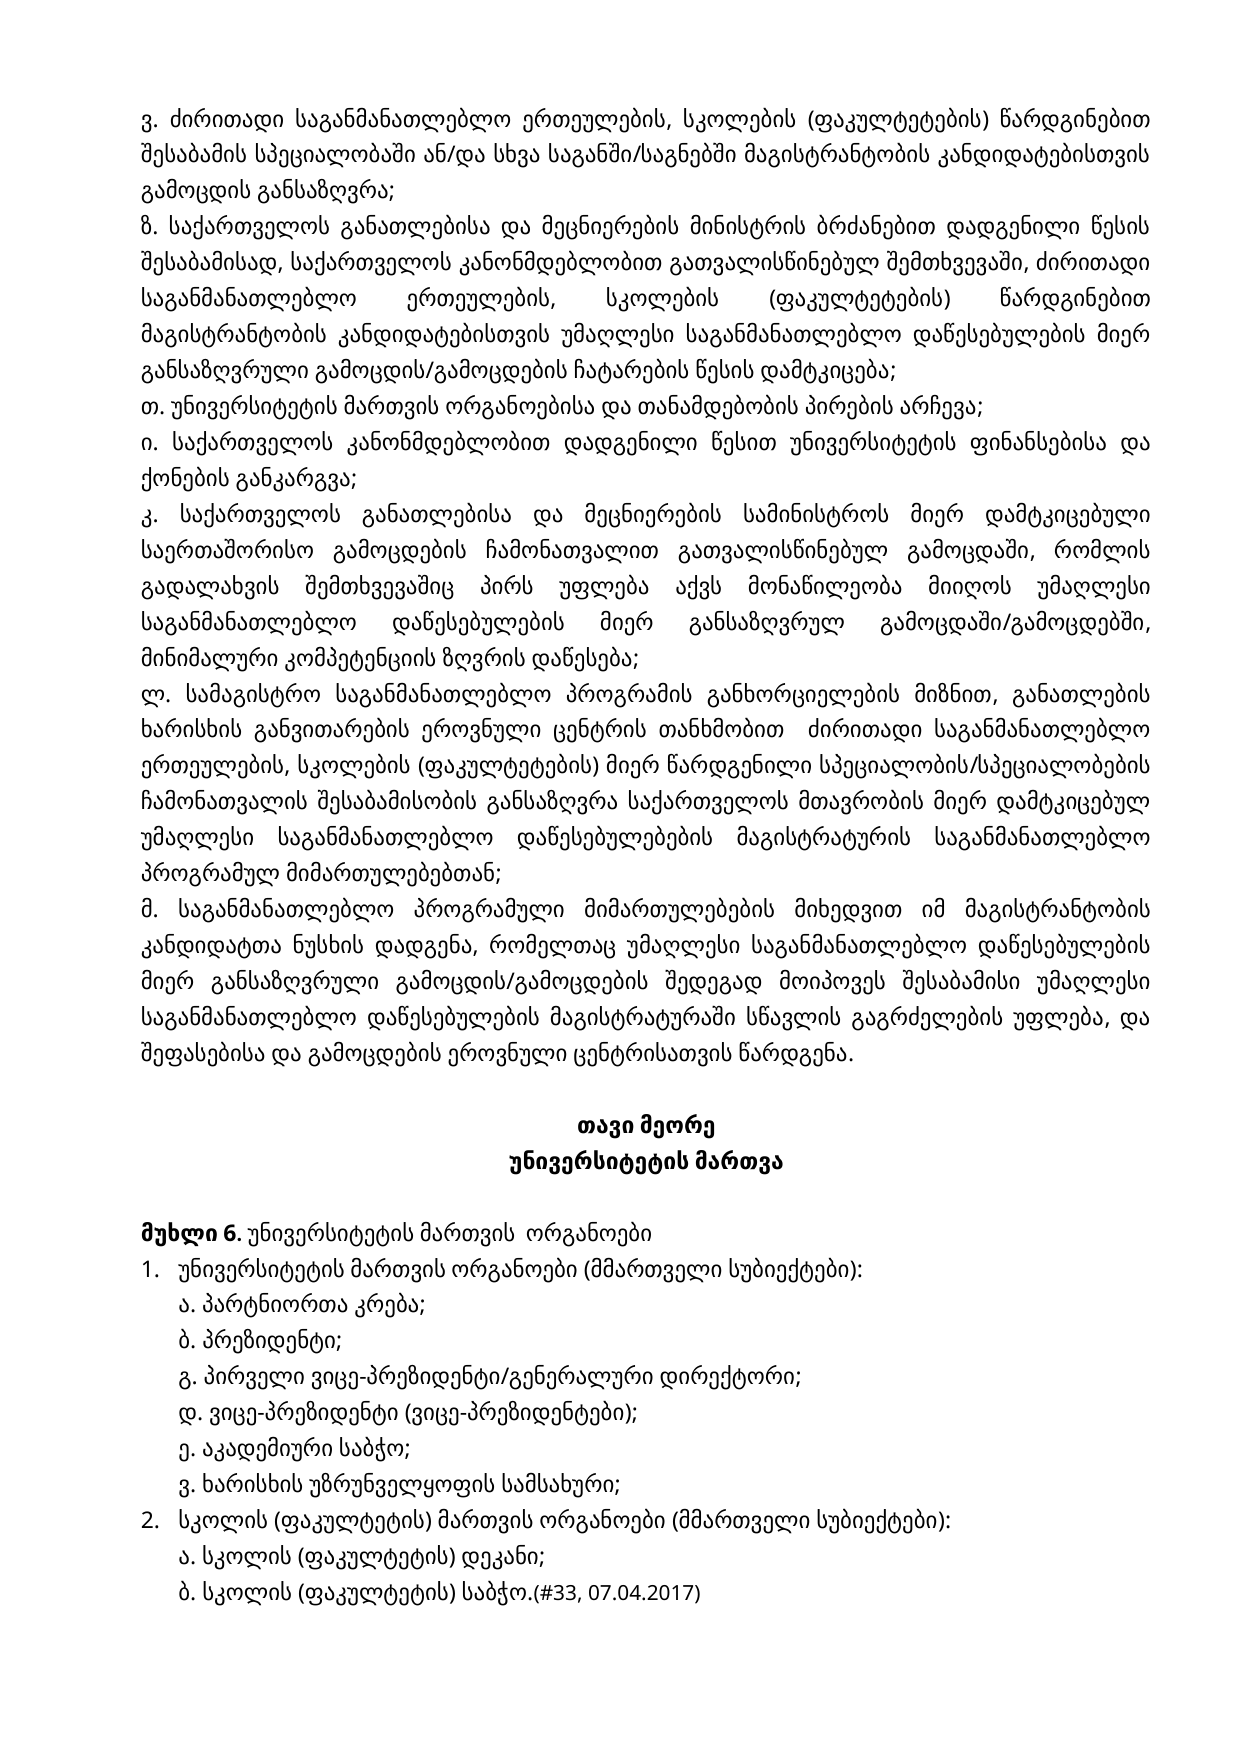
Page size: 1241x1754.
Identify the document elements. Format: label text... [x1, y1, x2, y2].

text ა. სკოლის (ფაკულტეტის) დეკანი; [178, 1540, 1152, 1571]
text ზ. საქართველოს განათლებისა და მეცნიერების მინისტრის ბრძანებით დადგენილი წესის შესაბამისად, საქართველოს კანონმდებლობით გათვალისწინებულ შემთხვევაში, ძირითადი საგანმანათლებლო ერთეულების, სკოლების (ფაკულტეტების) წარდგინებით მაგისტრანტობის კანდიდატებისთვის უმაღლესი საგანმანათლებლო დაწესებულების მიერ განსაზღვრული გამოცდის/გამოცდების ჩატარების წესის დამტკიცება; [141, 210, 1152, 385]
list უნივერსიტეტის მართვის ორგანოები (მმართველი სუბიექტები): [141, 1252, 1152, 1284]
text დ. ვიცე-პრეზიდენტი (ვიცე-პრეზიდენტები); [178, 1396, 1152, 1427]
text მ. საგანმანათლებლო პროგრამული მიმართულებების მიხედვით იმ მაგისტრანტობის კანდიდატთა ნუსხის დადგენა, რომელთაც უმაღლესი საგანმანათლებლო დაწესებულების მიერ განსაზღვრული გამოცდის/გამოცდების შედეგად მოიპოვეს შესაბამისი უმაღლესი საგანმანათლებლო დაწესებულების მაგისტრატურაში სწავლის გაგრძელების უფლება, და შეფასებისა და გამოცდების ეროვნული ცენტრისათვის წარდგენა. [141, 893, 1152, 1068]
text ა. პარტნიორთა კრება; [178, 1288, 1152, 1320]
text თავი მეორე [141, 1109, 1152, 1140]
text ბ. სკოლის (ფაკულტეტის) საბჭო.(#33, 07.04.2017) [178, 1576, 1152, 1607]
text თ. უნივერსიტეტის მართვის ორგანოებისა და თანამდებობის პირების არჩევა; [141, 390, 1152, 421]
text ლ. სამაგისტრო საგანმანათლებლო პროგრამის განხორციელების მიზნით, განათლების ხარისხის განვითარების ეროვნული ცენტრის თანხმობით ძირითადი საგანმანათლებლო ერთეულების, სკოლების (ფაკულტეტების) მიერ წარდგენილი სპეციალობის/სპეციალობების ჩამონათვალის შესაბამისობის განსაზღვრა საქართველოს მთავრობის მიერ დამტკიცებულ უმაღლესი საგანმანათლებლო დაწესებულებების მაგისტრატურის საგანმანათლებლო პროგრამულ მიმართულებებთან; [141, 677, 1152, 888]
text კ. საქართველოს განათლებისა და მეცნიერების სამინისტროს მიერ დამტკიცებული საერთაშორისო გამოცდების ჩამონათვალით გათვალისწინებულ გამოცდაში, რომლის გადალახვის შემთხვევაშიც პირს უფლება აქვს მონაწილეობა მიიღოს უმაღლესი საგანმანათლებლო დაწესებულების მიერ განსაზღვრულ გამოცდაში/გამოცდებში, მინიმალური კომპეტენციის ზღვრის დაწესება; [141, 498, 1152, 673]
text ბ. პრეზიდენტი; [178, 1324, 1152, 1356]
list სკოლის (ფაკულტეტის) მართვის ორგანოები (მმართველი სუბიექტები): [141, 1504, 1152, 1535]
text ე. აკადემიური საბჭო; [178, 1432, 1152, 1463]
text ვ. ძირითადი საგანმანათლებლო ერთეულების, სკოლების (ფაკულტეტების) წარდგინებით შესაბამის სპეციალობაში ან/და სხვა საგანში/საგნებში მაგისტრანტობის კანდიდატებისთვის გამოცდის განსაზღვრა; [141, 102, 1152, 206]
text უნივერსიტეტის მართვა [141, 1145, 1152, 1176]
text გ. პირველი ვიცე-პრეზიდენტი/გენერალური დირექტორი; [178, 1360, 1152, 1392]
text მუხლი 6. უნივერსიტეტის მართვის ორგანოები [141, 1217, 1152, 1248]
text ვ. ხარისხის უზრუნველყოფის სამსახური; [178, 1468, 1152, 1499]
text ი. საქართველოს კანონმდებლობით დადგენილი წესით უნივერსიტეტის ფინანსებისა და ქონების განკარგვა; [141, 426, 1152, 493]
